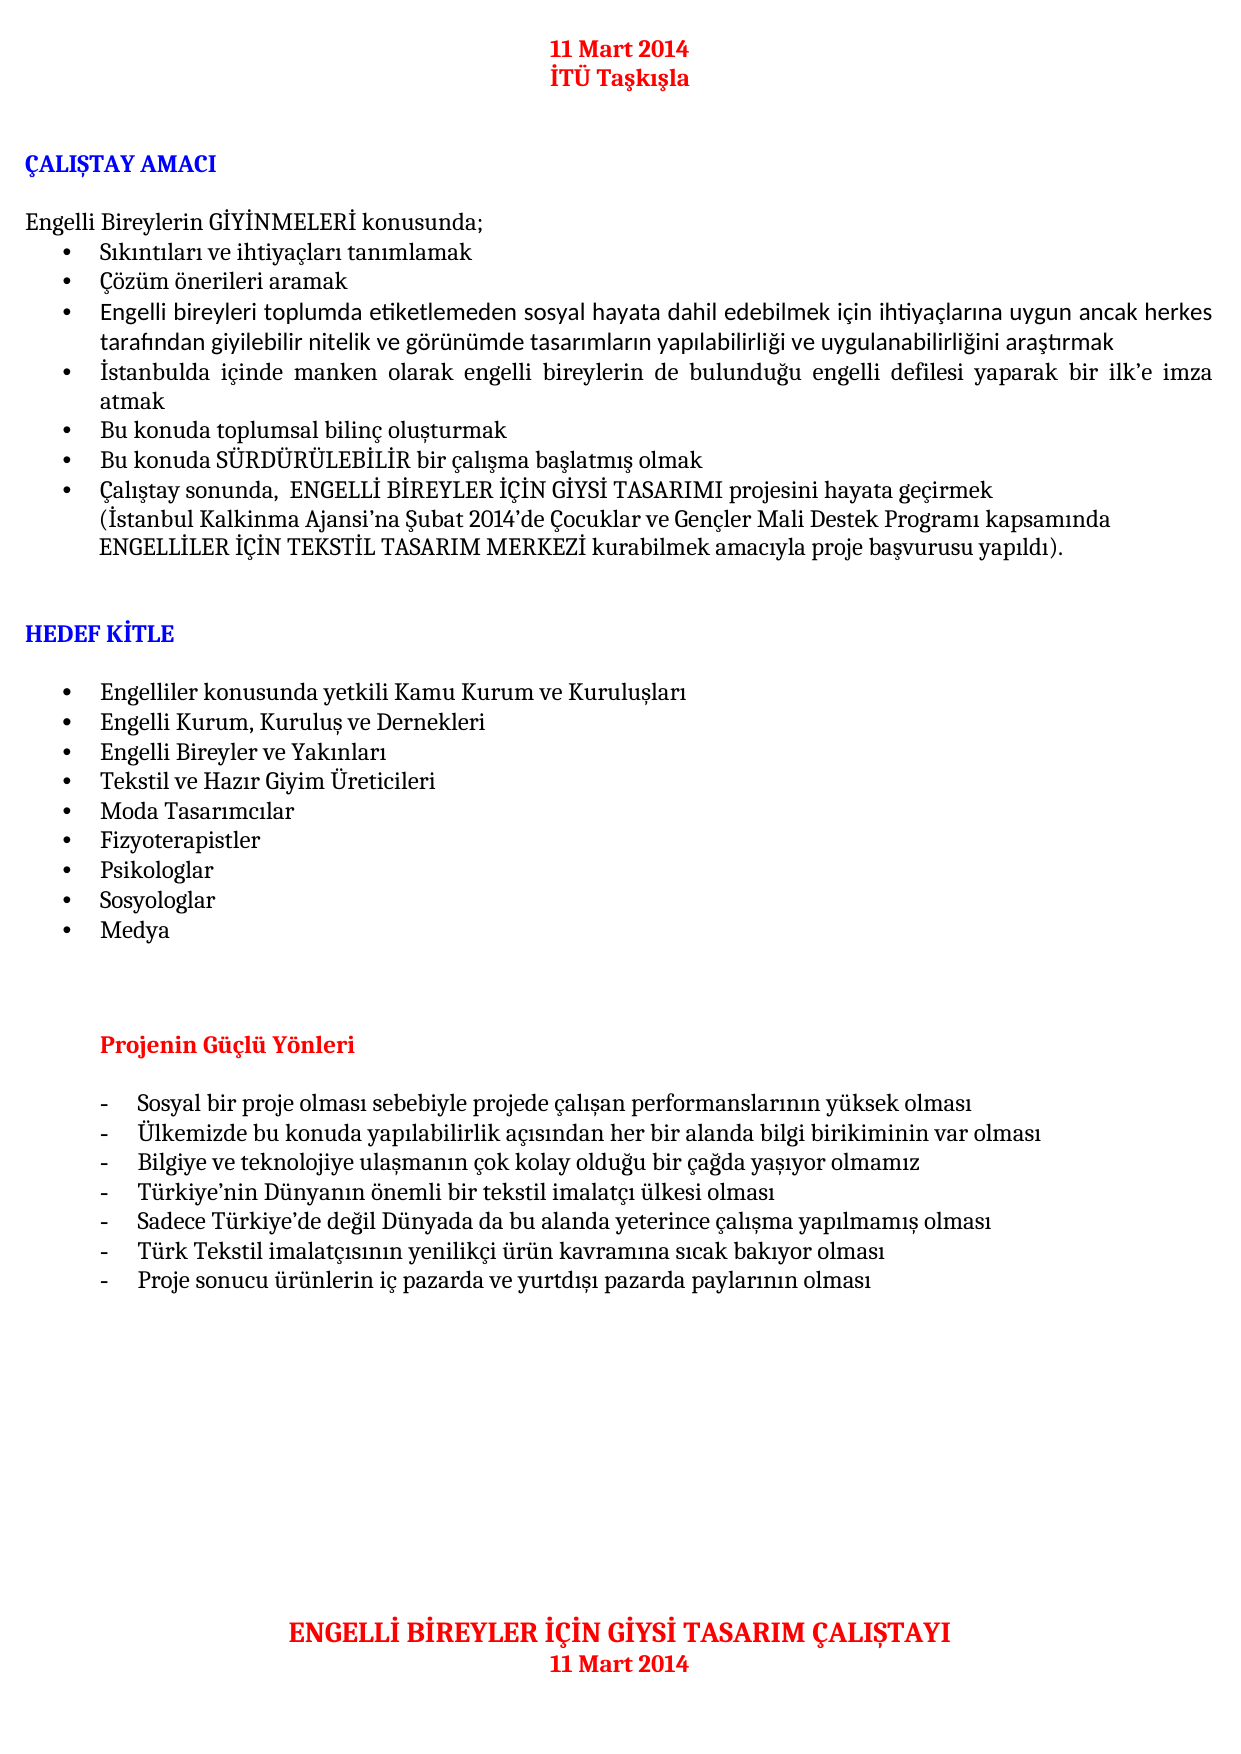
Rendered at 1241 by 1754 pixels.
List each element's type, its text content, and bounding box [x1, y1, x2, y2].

list Sıkıntıları ve ihtiyaçları tanımlamak [62, 237, 1215, 266]
list Engelli Kurum, Kuruluş ve Dernekleri [62, 707, 1215, 736]
text 11 Mart 2014 [25, 35, 1215, 64]
text Engelli Bireylerin GİYİNMELERİ konusunda; [25, 208, 1215, 237]
list Ülkemizde bu konuda yapılabilirlik açısından her bir alanda bilgi birikiminin var olması [100, 1118, 1215, 1147]
list Medya [62, 914, 1215, 944]
list Moda Tasarımcılar [62, 796, 1215, 826]
text 11 Mart 2014 [25, 1650, 1215, 1678]
list Bu konuda SÜRDÜRÜLEBİLİR bir çalışma başlatmış olmak [62, 445, 1215, 475]
list Engelli bireyleri toplumda etiketlemeden sosyal hayata dahil edebilmek için ihtiyaçlarına uygun ancak herkes tarafından giyilebilir nitelik ve görünümde tasarımların yapılabilirliği ve uygulanabilirliğini araştırmak [62, 296, 1215, 357]
list İstanbulda içinde manken olarak engelli bireylerin de bulunduğu engelli defilesi yaparak bir ilk’e imza atmak [62, 357, 1215, 416]
list Psikologlar [62, 855, 1215, 885]
list Çalıştay sonunda, ENGELLİ BİREYLER İÇİN GİYSİ TASARIMI projesini hayata geçirmek [62, 475, 1215, 504]
text HEDEF KİTLE [25, 619, 1215, 648]
list Fizyoterapistler [62, 826, 1215, 855]
list Bu konuda toplumsal bilinç oluşturmak [62, 416, 1215, 445]
list Sosyologlar [62, 885, 1215, 914]
text (İstanbul Kalkinma Ajansi’na Şubat 2014’de Çocuklar ve Gençler Mali Destek Programı kapsamında ENGELLİLER İÇİN TEKSTİL TASARIM MERKEZİ kurabilmek amacıyla proje başvurusu yapıldı). [98, 504, 1215, 562]
list Sadece Türkiye’de değil Dünyada da bu alanda yeterince çalışma yapılmamış olması [100, 1206, 1215, 1236]
list Türk Tekstil imalatçısının yenilikçi ürün kavramına sıcak bakıyor olması [100, 1236, 1215, 1266]
list Sosyal bir proje olması sebebiyle projede çalışan performanslarının yüksek olması [100, 1088, 1215, 1118]
list Çözüm önerileri aramak [62, 266, 1215, 296]
list Engelliler konusunda yetkili Kamu Kurum ve Kuruluşları [62, 677, 1215, 707]
text ÇALIŞTAY AMACI [25, 150, 1215, 179]
list Engelli Bireyler ve Yakınları [62, 736, 1215, 766]
list Türkiye’nin Dünyanın önemli bir tekstil imalatçı ülkesi olması [100, 1177, 1215, 1206]
text ENGELLİ BİREYLER İÇİN GİYSİ TASARIM ÇALIŞTAYI [25, 1616, 1215, 1650]
list Proje sonucu ürünlerin iç pazarda ve yurtdışı pazarda paylarının olması [100, 1266, 1215, 1295]
list Tekstil ve Hazır Giyim Üreticileri [62, 766, 1215, 796]
list Projenin Güçlü Yönleri [100, 1031, 1215, 1059]
text İTÜ Taşkışla [25, 64, 1215, 93]
list Bilgiye ve teknolojiye ulaşmanın çok kolay olduğu bir çağda yaşıyor olmamız [100, 1147, 1215, 1177]
